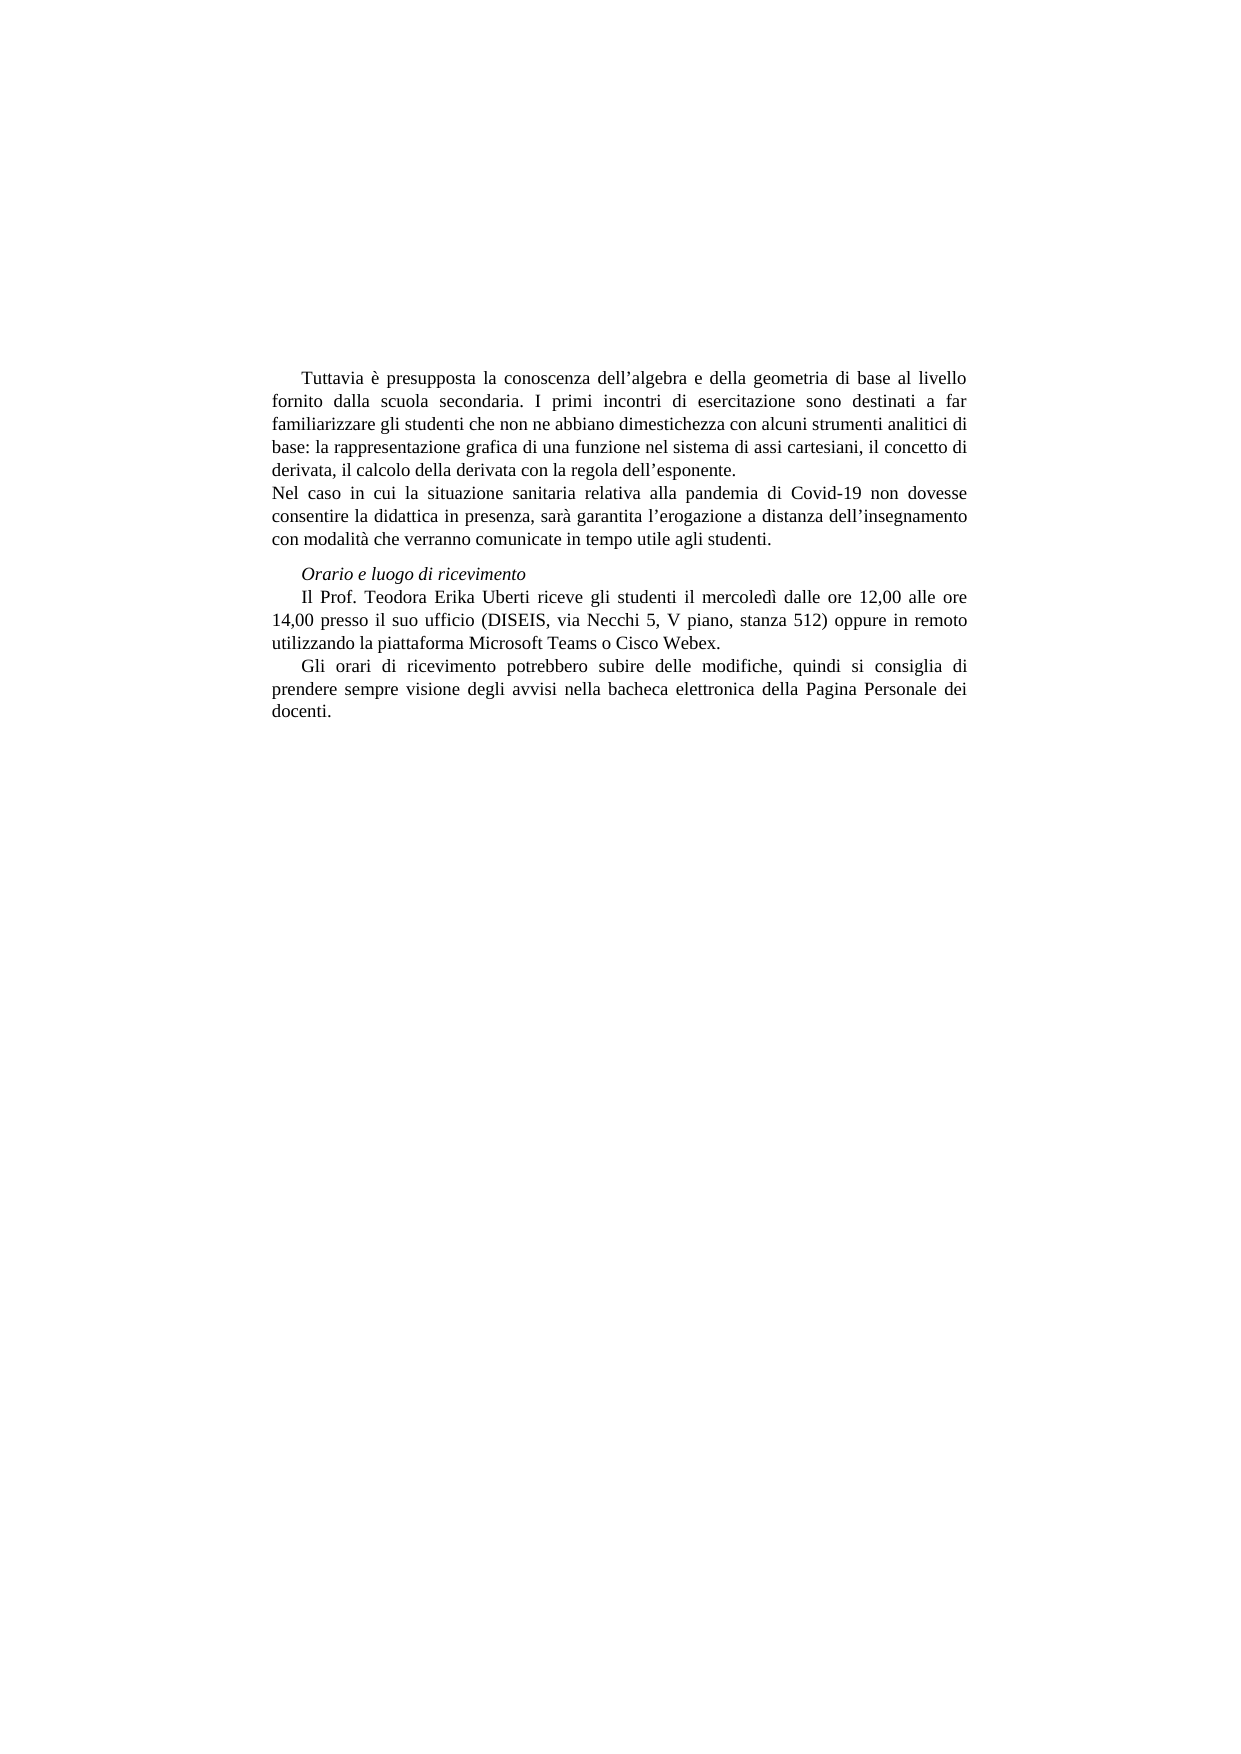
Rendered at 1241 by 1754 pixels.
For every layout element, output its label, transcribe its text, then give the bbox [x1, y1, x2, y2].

text Orario e luogo di ricevimento [272, 562, 968, 585]
text Nel caso in cui la situazione sanitaria relativa alla pandemia di Covid-19 non dovesse consentire la didattica in presenza, sarà garantita l’erogazione a distanza dell’insegnamento con modalità che verranno comunicate in tempo utile agli studenti. [272, 481, 968, 549]
text Il Prof. Teodora Erika Uberti riceve gli studenti il mercoledì dalle ore 12,00 alle ore 14,00 presso il suo ufficio (DISEIS, via Necchi 5, V piano, stanza 512) oppure in remoto utilizzando la piattaforma Microsoft Teams o Cisco Webex. [272, 585, 968, 654]
text Gli orari di ricevimento potrebbero subire delle modifiche, quindi si consiglia di prendere sempre visione degli avvisi nella bacheca elettronica della Pagina Personale dei docenti. [272, 654, 968, 722]
text Tuttavia è presupposta la conoscenza dell’algebra e della geometria di base al livello fornito dalla scuola secondaria. I primi incontri di esercitazione sono destinati a far familiarizzare gli studenti che non ne abbiano dimestichezza con alcuni strumenti analitici di base: la rappresentazione grafica di una funzione nel sistema di assi cartesiani, il concetto di derivata, il calcolo della derivata con la regola dell’esponente. [272, 366, 968, 481]
